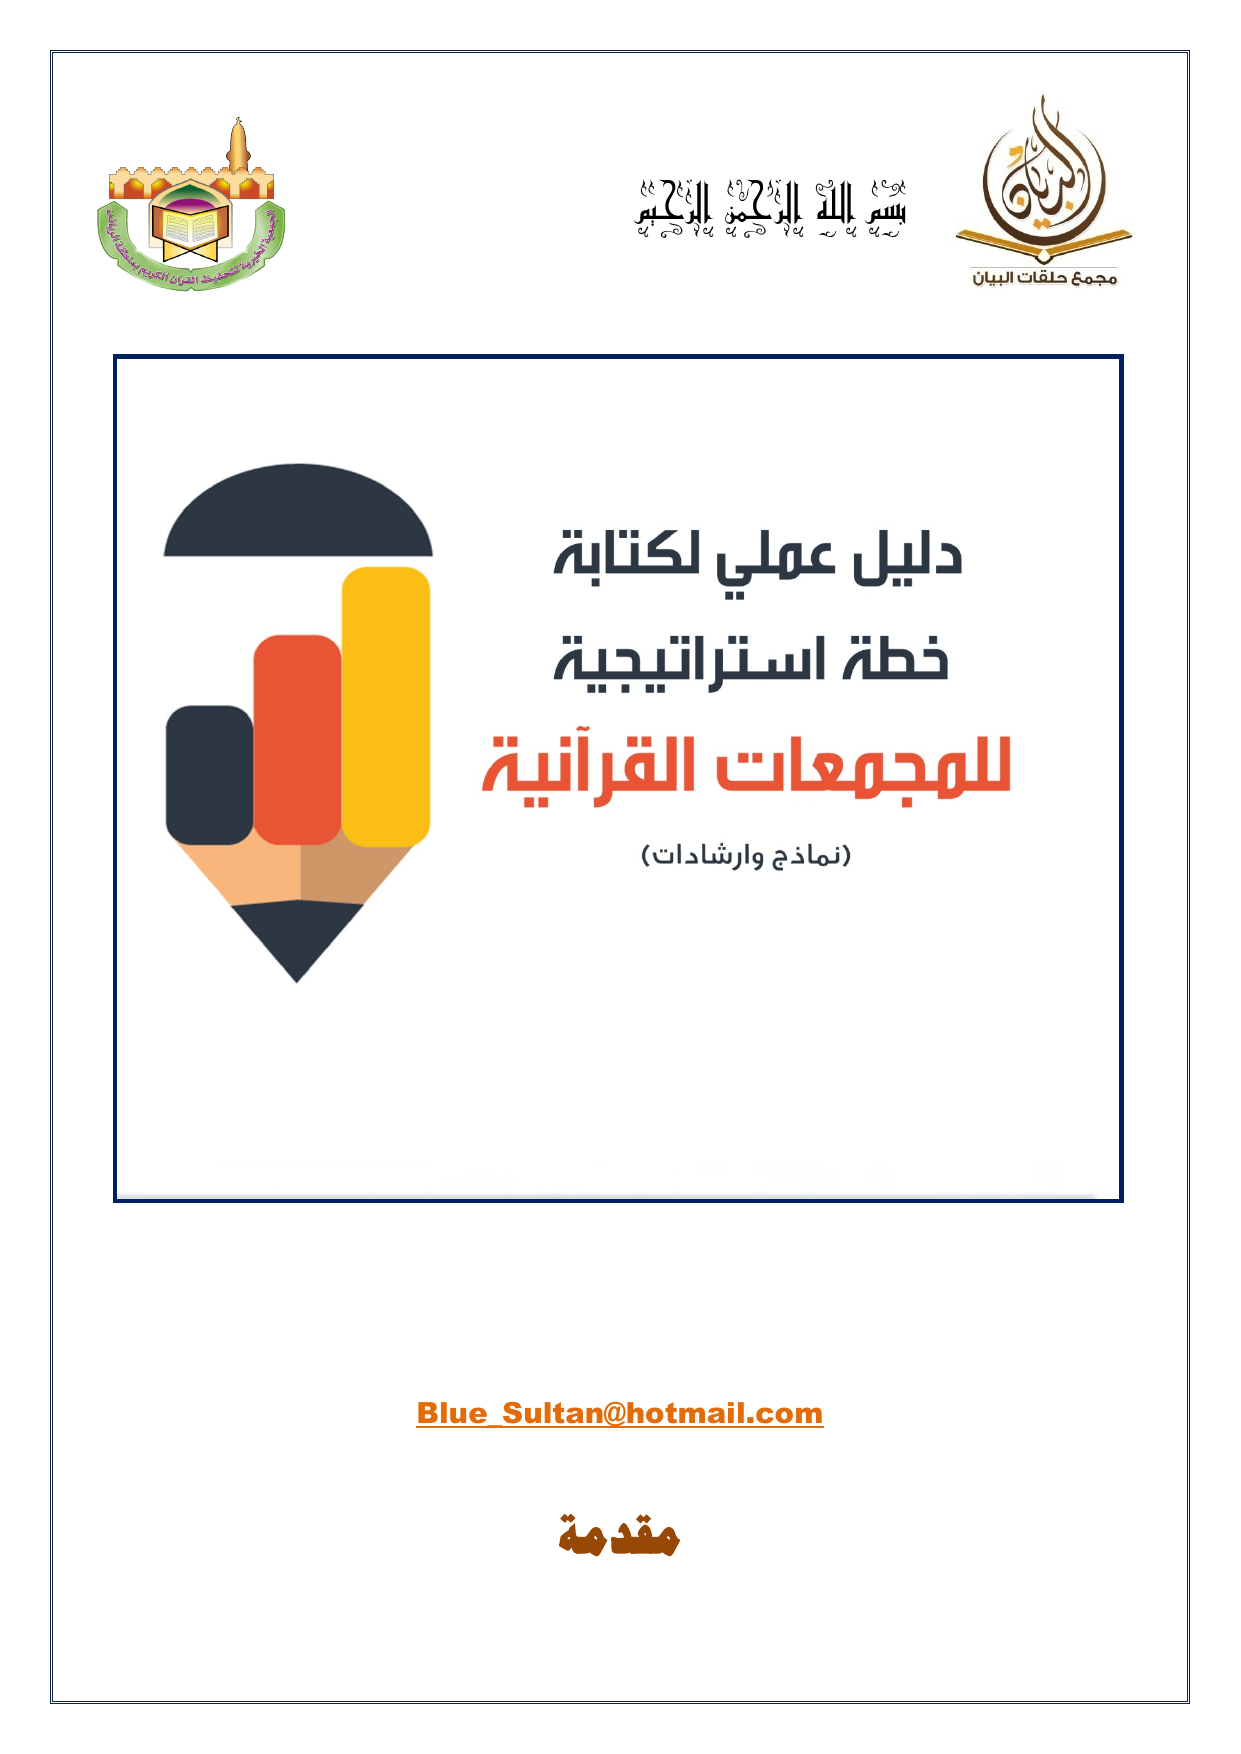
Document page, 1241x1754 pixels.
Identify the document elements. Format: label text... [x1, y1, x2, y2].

picture [67, 112, 315, 302]
text مقدمة [187, 1488, 1053, 1576]
picture [946, 90, 1142, 291]
text بسم الله الرحمن الرحيم [315, 150, 946, 242]
text Blue_Sultan@hotmail.com [187, 1391, 1053, 1433]
picture [117, 359, 1119, 1199]
